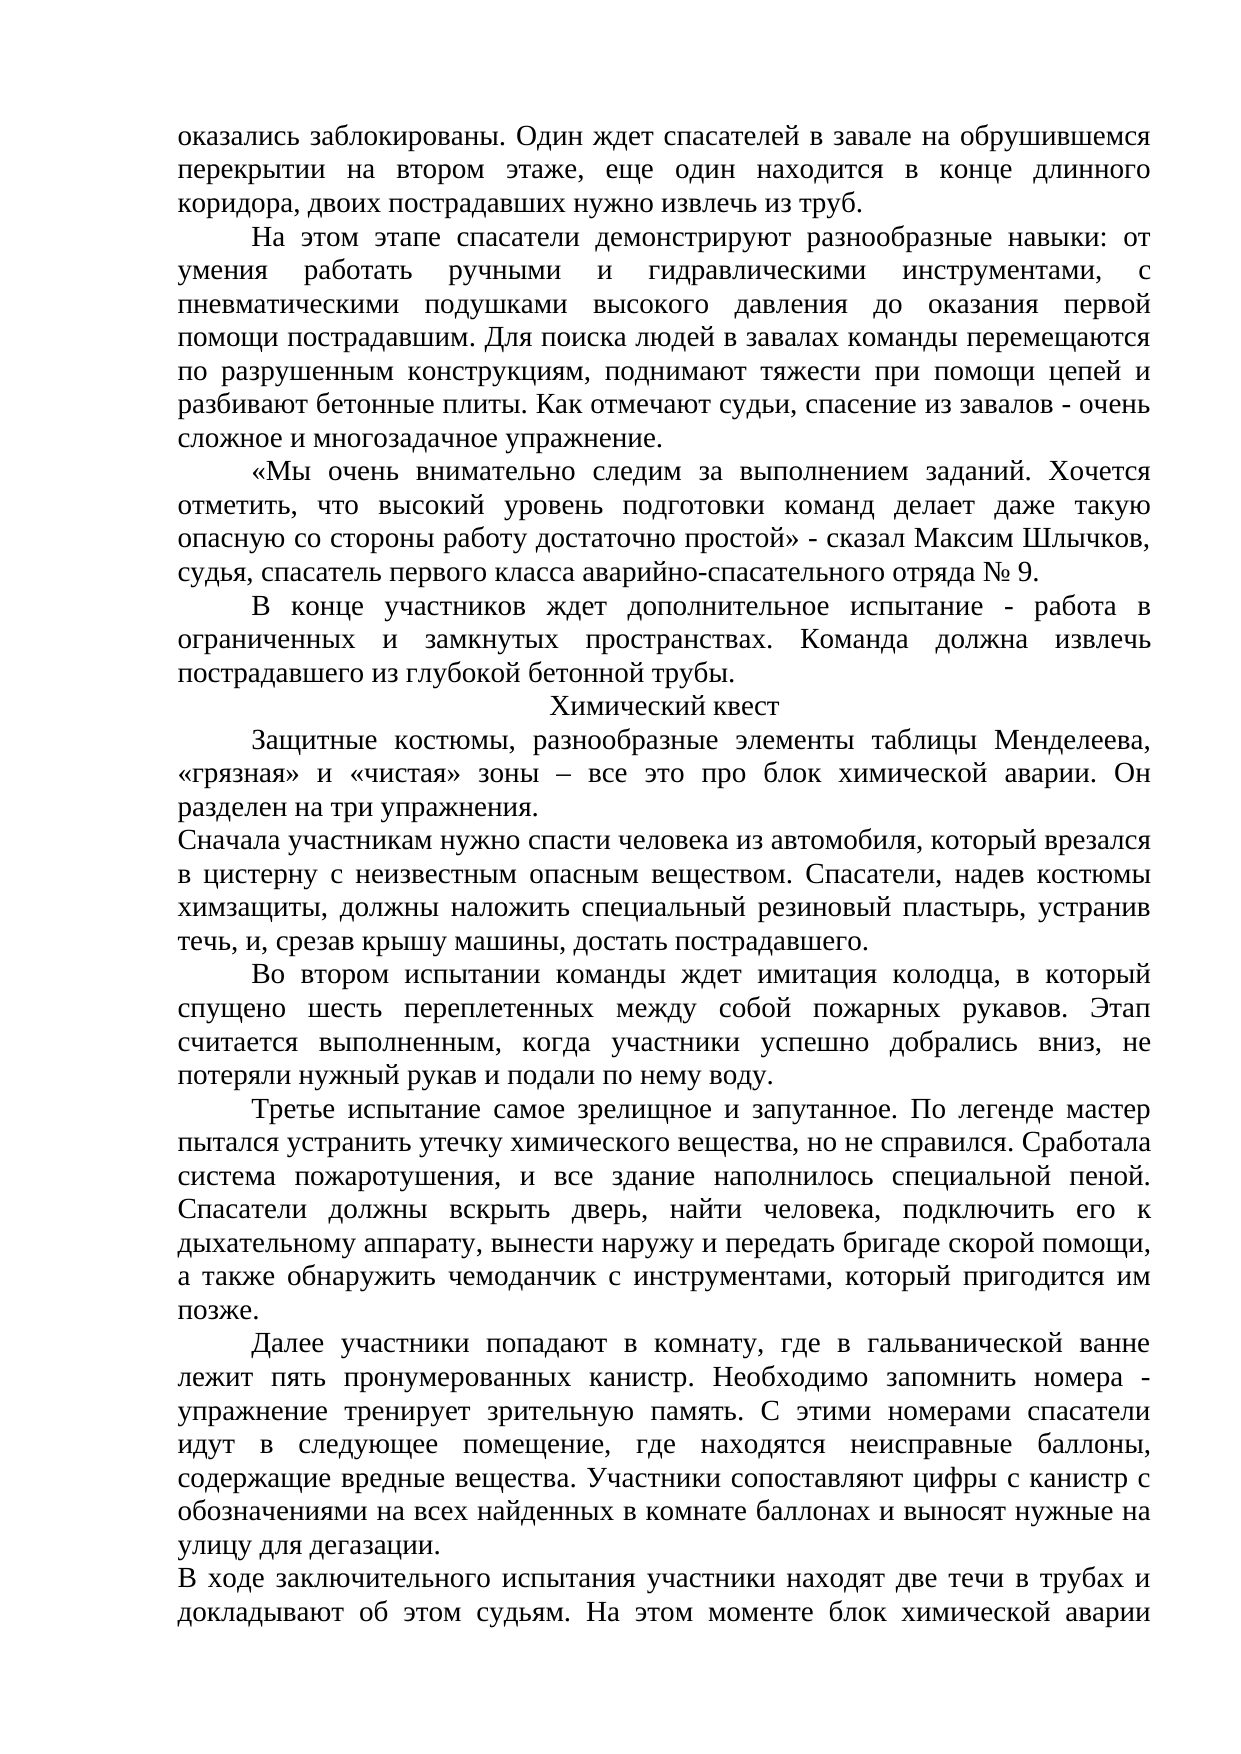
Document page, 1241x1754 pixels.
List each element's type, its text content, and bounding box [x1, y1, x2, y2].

text Во втором испытании команды ждет имитация колодца, в который спущено шесть переплетенных между собой пожарных рукавов. Этап считается выполненным, когда участники успешно добрались вниз, не потеряли нужный рукав и подали по нему воду. [177, 957, 1152, 1091]
text «Мы очень внимательно следим за выполнением заданий. Хочется отметить, что высокий уровень подготовки команд делает даже такую опасную со стороны работу достаточно простой» - сказал Максим Шлычков, судья, спасатель первого класса аварийно-спасательного отряда № 9. [177, 453, 1152, 588]
text Далее участники попадают в комнату, где в гальванической ванне лежит пять пронумерованных канистр. Необходимо запомнить номера - упражнение тренирует зрительную память. С этими номерами спасатели идут в следующее помещение, где находятся неисправные баллоны, содержащие вредные вещества. Участники сопоставляют цифры с канистр с обозначениями на всех найденных в комнате баллонах и выносят нужные на улицу для дегазации. [177, 1326, 1152, 1560]
text На этом этапе спасатели демонстрируют разнообразные навыки: от умения работать ручными и гидравлическими инструментами, с пневматическими подушками высокого давления до оказания первой помощи пострадавшим. Для поиска людей в завалах команды перемещаются по разрушенным конструкциям, поднимают тяжести при помощи цепей и разбивают бетонные плиты. Как отмечают судьи, спасение из завалов - очень сложное и многозадачное упражнение. [177, 219, 1152, 453]
text Третье испытание самое зрелищное и запутанное. По легенде мастер пытался устранить утечку химического вещества, но не справился. Сработала система пожаротушения, и все здание наполнилось специальной пеной. Спасатели должны вскрыть дверь, найти человека, подключить его к дыхательному аппарату, вынести наружу и передать бригаде скорой помощи, а также обнаружить чемоданчик с инструментами, который пригодится им позже. [177, 1091, 1152, 1326]
text В конце участников ждет дополнительное испытание - работа в ограниченных и замкнутых пространствах. Команда должна извлечь пострадавшего из глубокой бетонной трубы. [177, 588, 1152, 688]
text Химический квест [177, 688, 1152, 722]
text Защитные костюмы, разнообразные элементы таблицы Менделеева, «грязная» и «чистая» зоны – все это про блок химической аварии. Он разделен на три упражнения. [177, 722, 1152, 822]
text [177, 118, 1152, 219]
text Сначала участникам нужно спасти человека из автомобиля, который врезался в цистерну с неизвестным опасным веществом. Спасатели, надев костюмы химзащиты, должны наложить специальный резиновый пластырь, устранив течь, и, срезав крышу машины, достать пострадавшего. [177, 822, 1152, 957]
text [177, 1560, 1152, 1627]
